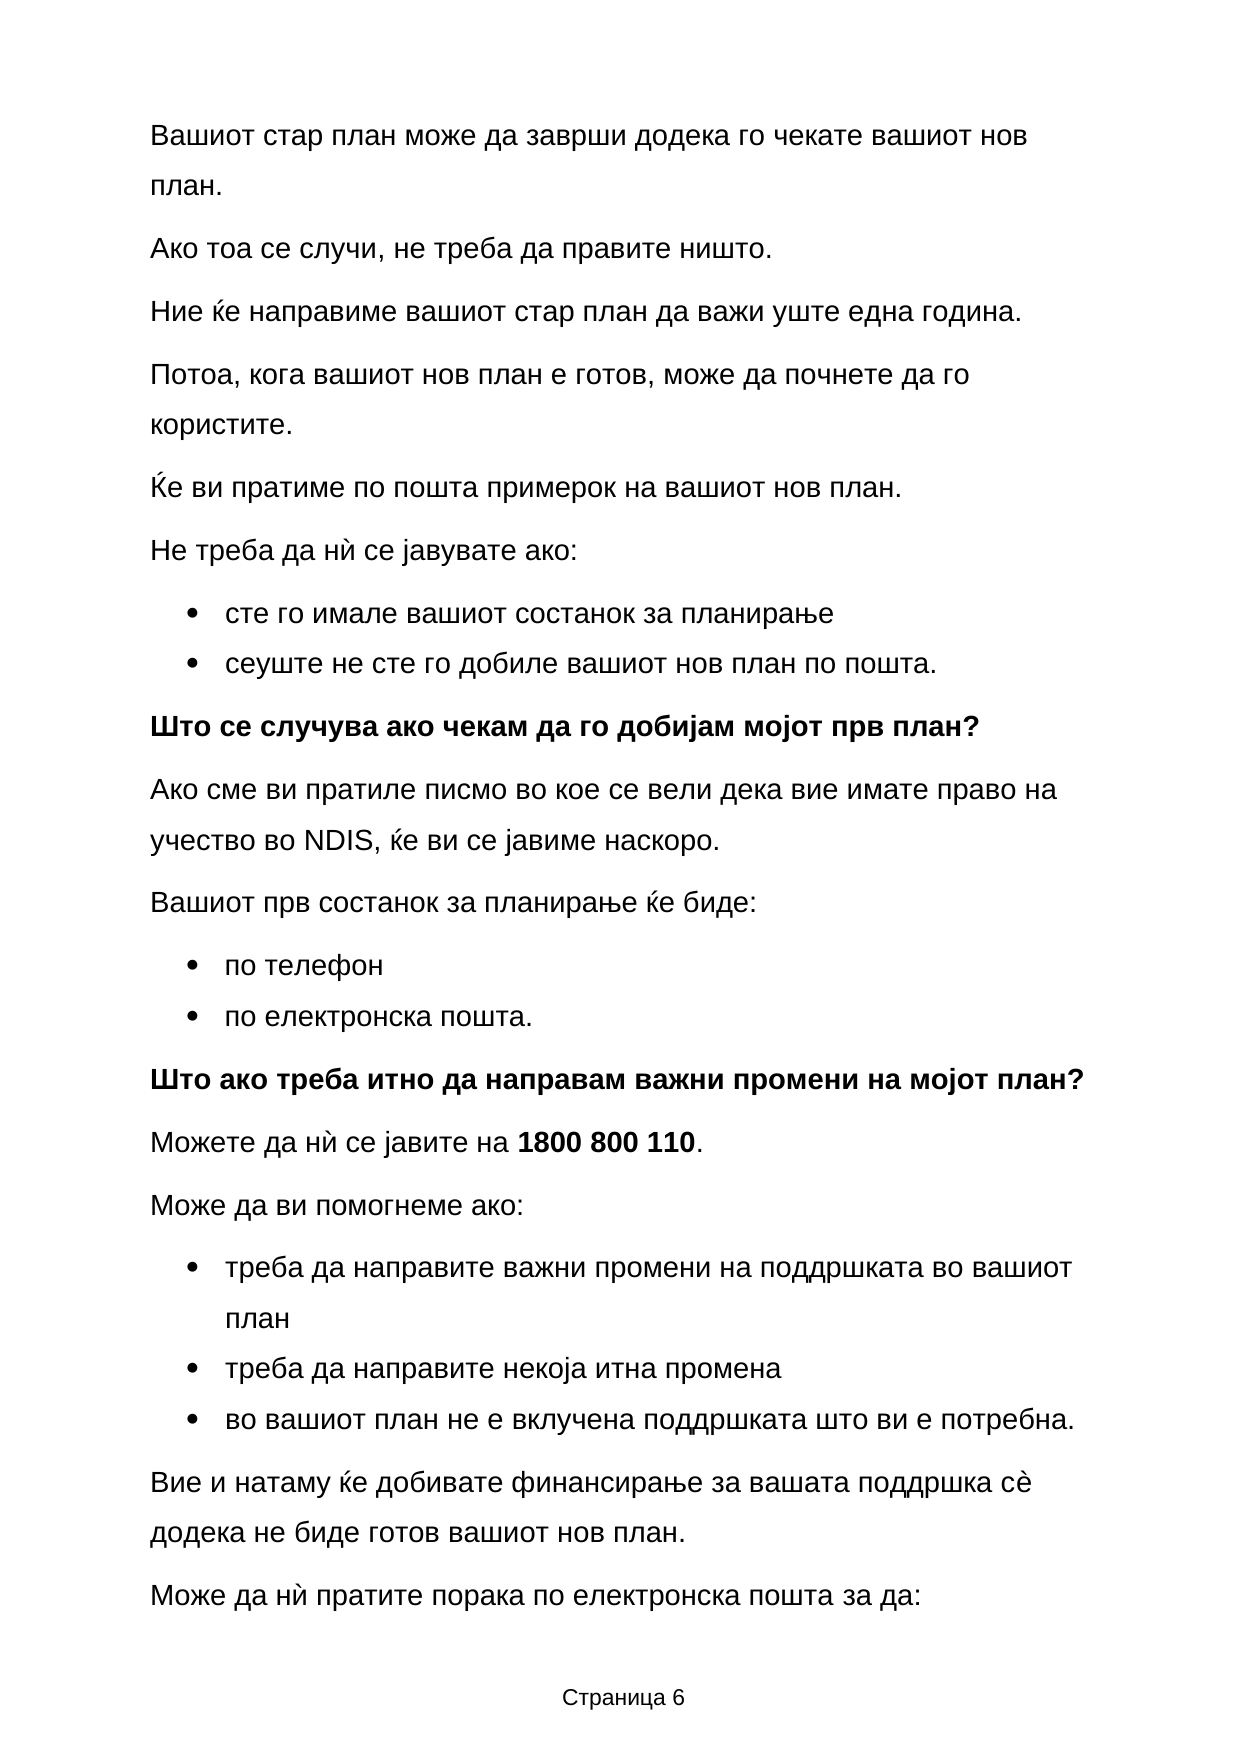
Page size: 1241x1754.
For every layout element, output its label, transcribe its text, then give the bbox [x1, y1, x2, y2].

text Можете да нѝ се јавите на 1800 800 110. [150, 1125, 1090, 1158]
text Вашиот прв состанок за планирање ќе биде: [150, 885, 1090, 919]
text Што ако треба итно да направам важни промени на мојот план? [150, 1062, 1090, 1095]
text Ако сме ви пратиле писмо во кое се вели дека вие имате право на учество во NDIS, ќе ви се јавиме наскоро. [150, 772, 1090, 856]
list во вашиот план не е вклучена поддршката што ви е потребна. [187, 1402, 1090, 1436]
list треба да направите некоја итна промена [187, 1351, 1090, 1385]
text Вие и натаму ќе добивате финансирање за вашата поддршка сè додека не биде готов вашиот нов план. [150, 1465, 1090, 1549]
text Ние ќе направиме вашиот стар план да важи уште една година. [150, 294, 1090, 328]
list по електронска пошта. [187, 999, 1090, 1032]
list треба да направите важни промени на поддршката во вашиот план [187, 1250, 1090, 1334]
text Ако тоа се случи, не треба да правите ништо. [150, 231, 1090, 265]
text Вашиот стар план може да заврши додека го чекате вашиот нов план. [150, 118, 1090, 202]
text Потоа, кога вашиот нов план е готов, може да почнете да го користите. [150, 357, 1090, 441]
list сте го имале вашиот состанок за планирање [187, 596, 1090, 629]
text Ќе ви пратиме по пошта примерок на вашиот нов план. [150, 470, 1090, 503]
text Може да ви помогнеме ако: [150, 1187, 1090, 1221]
text Може да нѝ пратите порака по електронска пошта за да: [150, 1578, 1090, 1612]
text Не треба да нѝ се јавувате ако: [150, 533, 1090, 566]
list сеуште не сте го добиле вашиот нов план по пошта. [187, 646, 1090, 680]
list по телефон [187, 948, 1090, 982]
text Што се случува ако чекам да го добијам мојот прв план? [150, 709, 1090, 743]
